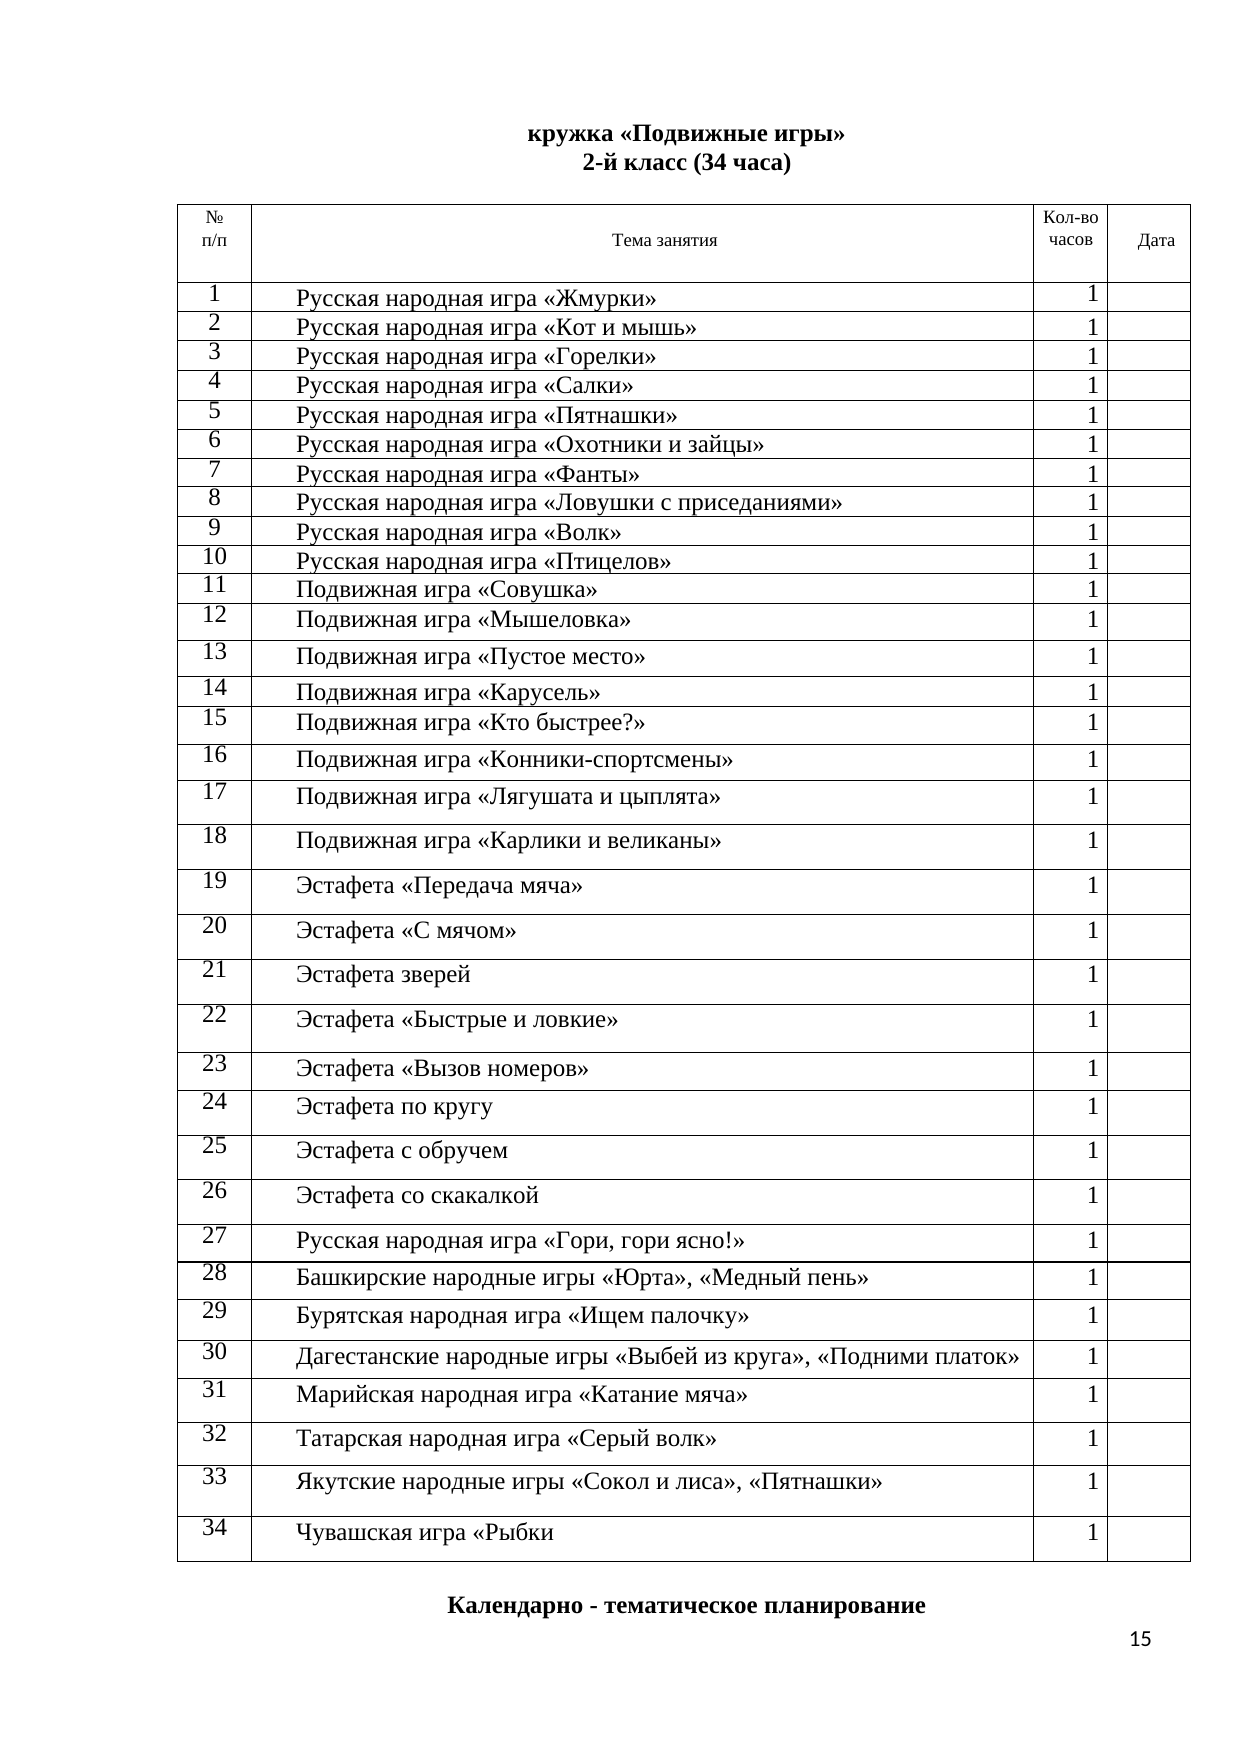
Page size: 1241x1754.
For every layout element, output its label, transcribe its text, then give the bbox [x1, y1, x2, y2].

text кружка «Подвижные игры» [177, 118, 1152, 147]
table_cell 1 [1034, 745, 1107, 780]
table_cell 9 [178, 517, 251, 545]
table_cell 1 [1034, 371, 1107, 399]
table_cell 15 [178, 707, 251, 743]
table_cell [1108, 825, 1190, 869]
table_cell [1108, 1053, 1190, 1090]
table_cell Дагестанские народные игры «Выбей из круга», «Подними платок» [252, 1341, 1033, 1378]
table_cell 18 [178, 825, 251, 869]
table_cell 13 [178, 641, 251, 676]
table_cell Русская народная игра «Волк» [252, 517, 1033, 545]
table_cell Эстафета «Передача мяча» [252, 870, 1033, 914]
table_cell Русская народная игра «Жмурки» [252, 283, 1033, 311]
table_cell 3 [178, 341, 251, 369]
table_cell 1 [1034, 915, 1107, 958]
table_cell 1 [1034, 1341, 1107, 1378]
table_cell 11 [178, 574, 251, 603]
table_cell [1108, 1300, 1190, 1340]
table_header Кол-во часов [1034, 205, 1107, 282]
table_cell 1 [1034, 1423, 1107, 1465]
table_cell Русская народная игра «Горелки» [252, 341, 1033, 369]
table_cell Подвижная игра «Совушка» [252, 574, 1033, 603]
table_cell 16 [178, 745, 251, 780]
table_cell [1108, 1517, 1190, 1561]
table_cell [1108, 1466, 1190, 1516]
table_cell Подвижная игра «Кто быстрее?» [252, 707, 1033, 743]
table_cell Подвижная игра «Карусель» [252, 677, 1033, 706]
table_cell 10 [178, 546, 251, 573]
table_header Дата [1108, 205, 1190, 282]
table_cell Эстафета «Вызов номеров» [252, 1053, 1033, 1090]
table_cell 1 [1034, 781, 1107, 824]
table_cell 1 [178, 283, 251, 311]
table_cell [1108, 283, 1190, 311]
table_cell 6 [178, 430, 251, 458]
table_cell Русская народная игра «Гори, гори ясно!» [252, 1225, 1033, 1261]
table_cell [1108, 1180, 1190, 1224]
table_cell [1108, 781, 1190, 824]
table_cell 26 [178, 1180, 251, 1224]
table_cell 20 [178, 915, 251, 958]
table_cell Русская народная игра «Фанты» [252, 459, 1033, 486]
table_cell 1 [1034, 341, 1107, 369]
table_cell 1 [1034, 401, 1107, 428]
table_cell [1108, 960, 1190, 1003]
table_header Тема занятия [252, 205, 1033, 282]
table_cell Якутские народные игры «Сокол и лиса», «Пятнашки» [252, 1466, 1033, 1516]
table_cell 23 [178, 1053, 251, 1090]
table_cell 32 [178, 1423, 251, 1465]
table_cell 1 [1034, 1225, 1107, 1261]
table_cell 7 [178, 459, 251, 486]
table_cell 1 [1034, 1091, 1107, 1134]
table_cell Эстафета «С мячом» [252, 915, 1033, 958]
table_cell [1108, 870, 1190, 914]
table_cell 4 [178, 371, 251, 399]
table_cell Подвижная игра «Лягушата и цыплята» [252, 781, 1033, 824]
table_cell 1 [1034, 574, 1107, 603]
table_cell Русская народная игра «Салки» [252, 371, 1033, 399]
table_cell [1108, 707, 1190, 743]
table_cell Башкирские народные игры «Юрта», «Медный пень» [252, 1263, 1033, 1299]
table_cell [1108, 487, 1190, 516]
table_cell [1108, 1341, 1190, 1378]
text 2-й класс (34 часа) [177, 147, 1152, 176]
table_cell Русская народная игра «Пятнашки» [252, 401, 1033, 428]
table_cell Подвижная игра «Мышеловка» [252, 604, 1033, 640]
table_cell 19 [178, 870, 251, 914]
table_cell [1108, 1136, 1190, 1179]
table_cell 1 [1034, 430, 1107, 458]
table_cell [1108, 915, 1190, 958]
table_cell Русская народная игра «Кот и мышь» [252, 312, 1033, 340]
table_cell [1108, 604, 1190, 640]
table_cell 17 [178, 781, 251, 824]
table_cell 1 [1034, 677, 1107, 706]
table_cell [1108, 430, 1190, 458]
table_cell 1 [1034, 825, 1107, 869]
table_cell 21 [178, 960, 251, 1003]
table_cell 29 [178, 1300, 251, 1340]
table_cell Эстафета «Быстрые и ловкие» [252, 1005, 1033, 1052]
table_cell [1108, 1225, 1190, 1261]
table_cell 1 [1034, 517, 1107, 545]
table_cell 25 [178, 1136, 251, 1179]
table_cell 1 [1034, 1379, 1107, 1422]
table_cell [1108, 1423, 1190, 1465]
table_cell Русская народная игра «Птицелов» [252, 546, 1033, 573]
table_header № п/п [178, 205, 251, 282]
table_cell Эстафета с обручем [252, 1136, 1033, 1179]
table_cell Татарская народная игра «Серый волк» [252, 1423, 1033, 1465]
table_cell Подвижная игра «Карлики и великаны» [252, 825, 1033, 869]
table_cell 24 [178, 1091, 251, 1134]
table_cell 1 [1034, 1136, 1107, 1179]
text Календарно - тематическое планирование [177, 1590, 1152, 1619]
table_cell [1108, 1005, 1190, 1052]
table_cell 14 [178, 677, 251, 706]
table_cell Подвижная игра «Пустое место» [252, 641, 1033, 676]
table_cell Бурятская народная игра «Ищем палочку» [252, 1300, 1033, 1340]
table_cell 1 [1034, 707, 1107, 743]
table_cell 1 [1034, 1466, 1107, 1516]
table_cell [1108, 574, 1190, 603]
table_cell 1 [1034, 1180, 1107, 1224]
table_cell [1108, 341, 1190, 369]
table_cell [1108, 517, 1190, 545]
table_cell [1108, 312, 1190, 340]
table_cell [1108, 1091, 1190, 1134]
table_cell 1 [1034, 312, 1107, 340]
table_cell 27 [178, 1225, 251, 1261]
table_cell 22 [178, 1005, 251, 1052]
table_cell [1108, 401, 1190, 428]
table_cell [1108, 641, 1190, 676]
table_cell 5 [178, 401, 251, 428]
table_cell 1 [1034, 1300, 1107, 1340]
table_cell 1 [1034, 1517, 1107, 1561]
table_cell [1108, 1379, 1190, 1422]
table_cell 1 [1034, 870, 1107, 914]
table_cell 12 [178, 604, 251, 640]
table_cell [1108, 1263, 1190, 1299]
table_cell 1 [1034, 641, 1107, 676]
table_cell Марийская народная игра «Катание мяча» [252, 1379, 1033, 1422]
table_cell 2 [178, 312, 251, 340]
table_cell 1 [1034, 960, 1107, 1003]
table_cell 1 [1034, 1263, 1107, 1299]
table_cell 30 [178, 1341, 251, 1378]
table_cell [1108, 745, 1190, 780]
table_cell 31 [178, 1379, 251, 1422]
table_cell [1108, 459, 1190, 486]
table_cell 33 [178, 1466, 251, 1516]
table_cell 1 [1034, 604, 1107, 640]
table_cell Эстафета по кругу [252, 1091, 1033, 1134]
table_cell Русская народная игра «Охотники и зайцы» [252, 430, 1033, 458]
table_cell [1108, 677, 1190, 706]
table_cell Подвижная игра «Конники-спортсмены» [252, 745, 1033, 780]
table_cell 1 [1034, 546, 1107, 573]
table_cell 1 [1034, 487, 1107, 516]
table_cell 1 [1034, 459, 1107, 486]
table_cell 1 [1034, 1005, 1107, 1052]
table_cell Чувашская игра «Рыбки [252, 1517, 1033, 1561]
table_cell [1108, 371, 1190, 399]
table_cell 1 [1034, 283, 1107, 311]
table_cell 8 [178, 487, 251, 516]
table_cell 28 [178, 1263, 251, 1299]
table_cell Эстафета со скакалкой [252, 1180, 1033, 1224]
table_cell [1108, 546, 1190, 573]
table_cell Эстафета зверей [252, 960, 1033, 1003]
table_cell 1 [1034, 1053, 1107, 1090]
table_cell 34 [178, 1517, 251, 1561]
table_cell Русская народная игра «Ловушки с приседаниями» [252, 487, 1033, 516]
